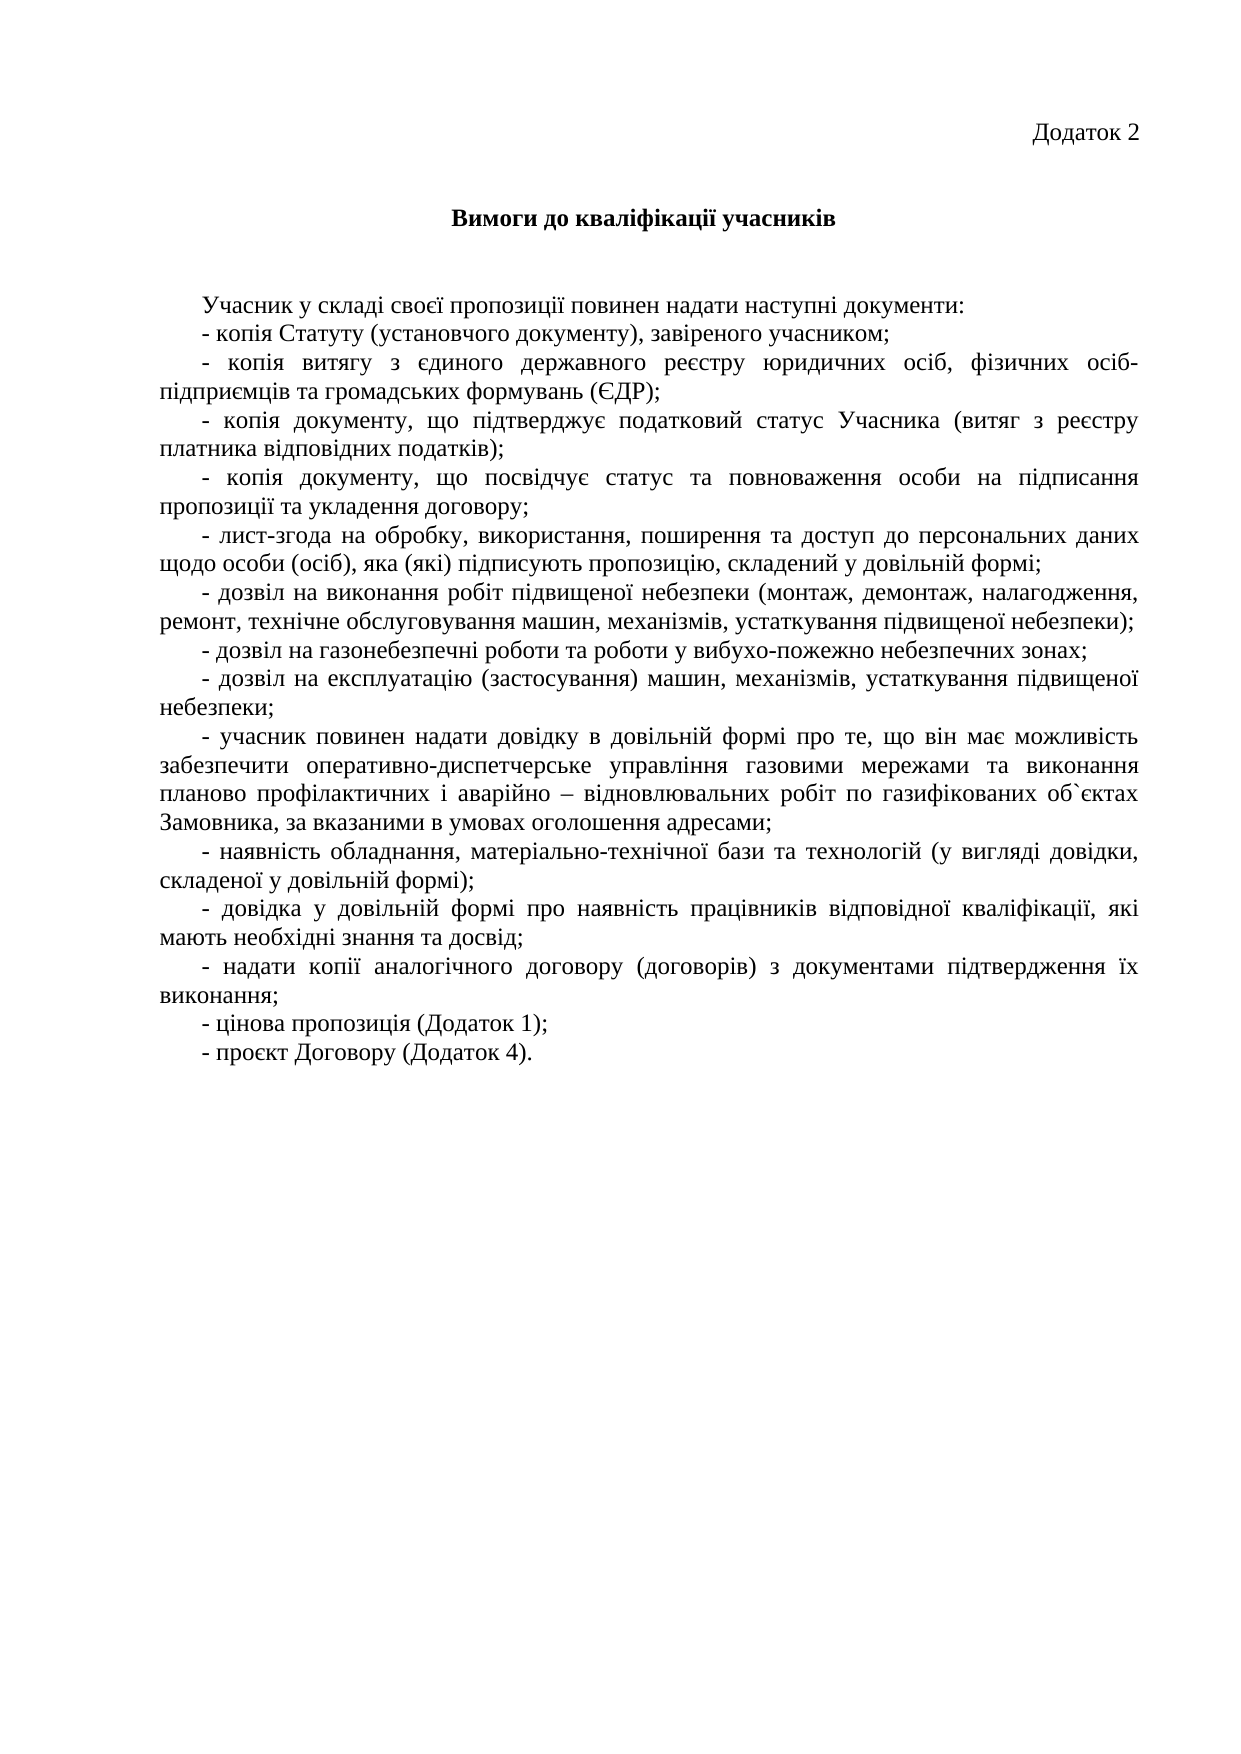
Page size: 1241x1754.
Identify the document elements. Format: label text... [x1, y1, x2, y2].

text Учасник у складі своєї пропозиції повинен надати наступні документи: [159, 290, 1140, 318]
text - цінова пропозиція (Додаток 1); [159, 1008, 1140, 1037]
text - копія Статуту (установчого документу), завіреного учасником; [159, 318, 1140, 347]
text - учасник повинен надати довідку в довільній формі про те, що він має можливість забезпечити оперативно-диспетчерське управління газовими мережами та виконання планово профілактичних і аварійно – відновлювальних робіт по газифікованих об`єктах Замовника, за вказаними в умовах оголошення адресами; [159, 721, 1140, 836]
text - наявність обладнання, матеріально-технічної бази та технологій (у вигляді довідки, складеної у довільній формі); [159, 836, 1140, 893]
text - проєкт Договору (Додаток 4). [159, 1037, 1140, 1066]
text - довідка у довільній формі про наявність працівників відповідної кваліфікації, які мають необхідні знання та досвід; [159, 893, 1140, 951]
text - дозвіл на газонебезпечні роботи та роботи у вибухо-пожежно небезпечних зонах; [159, 635, 1140, 663]
text Додаток 2 [148, 117, 1140, 146]
text - дозвіл на виконання робіт підвищеної небезпеки (монтаж, демонтаж, налагодження, ремонт, технічне обслуговування машин, механізмів, устаткування підвищеної небезпеки); [159, 577, 1140, 635]
text Вимоги до кваліфікації учасників [148, 203, 1140, 232]
text - копія витягу з єдиного державного реєстру юридичних осіб, фізичних осіб-підприємців та громадських формувань (ЄДР); [159, 347, 1140, 405]
text - дозвіл на експлуатацію (застосування) машин, механізмів, устаткування підвищеної небезпеки; [159, 663, 1140, 721]
text - лист-згода на обробку, використання, поширення та доступ до персональних даних щодо особи (осіб), яка (які) підписують пропозицію, складений у довільній формі; [159, 520, 1140, 577]
text - копія документу, що посвідчує статус та повноваження особи на підписання пропозиції та укладення договору; [159, 462, 1140, 520]
text - надати копії аналогічного договору (договорів) з документами підтвердження їх виконання; [159, 951, 1140, 1008]
text - копія документу, що підтверджує податковий статус Учасника (витяг з реєстру платника відповідних податків); [159, 405, 1140, 462]
